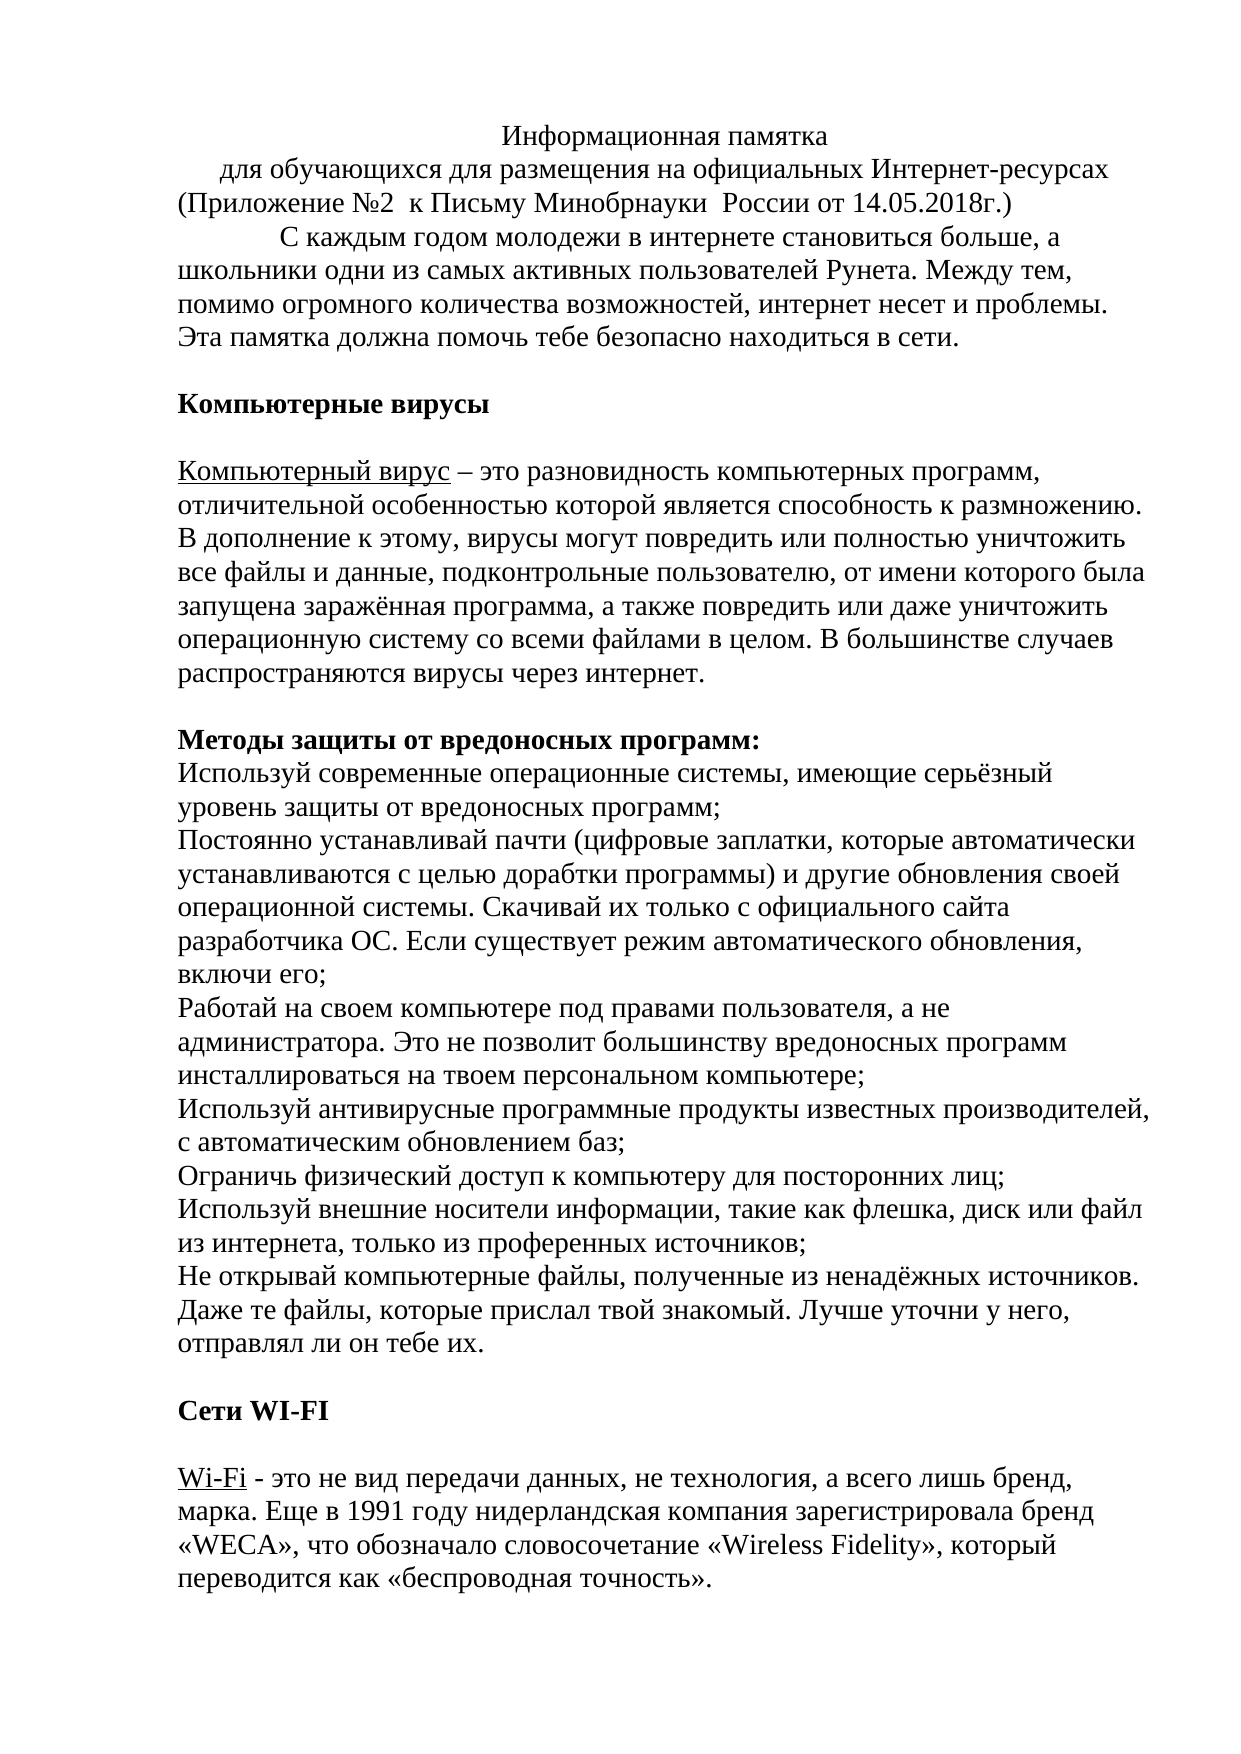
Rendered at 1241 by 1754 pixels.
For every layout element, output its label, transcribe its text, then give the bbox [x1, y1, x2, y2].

text Wi-Fi - это не вид передачи данных, не технология, а всего лишь бренд, марка. Еще в 1991 году нидерландская компания зарегистрировала бренд «WECA», что обозначало словосочетание «Wireless Fidelity», который переводится как «беспроводная точность». [177, 1460, 1152, 1594]
text Информационная памятка [177, 118, 1152, 152]
text (Приложение №2 к Письму Минобрнауки России от 14.05.2018г.) [177, 185, 1152, 219]
text Работай на своем компьютере под правами пользователя, а не администратора. Это не позволит большинству вредоносных программ инсталлироваться на твоем персональном компьютере; [177, 990, 1152, 1091]
text Используй антивирусные программные продукты известных производителей, с автоматическим обновлением баз; [177, 1091, 1152, 1158]
text Методы защиты от вредоносных программ: [177, 722, 1152, 755]
text Компьютерные вирусы [177, 386, 1152, 420]
text Сети WI-FI [177, 1393, 1152, 1426]
text для обучающихся для размещения на официальных Интернет-ресурсах [177, 152, 1152, 185]
text Не открывай компьютерные файлы, полученные из ненадёжных источников. Даже те файлы, которые прислал твой знакомый. Лучше уточни у него, отправлял ли он тебе их. [177, 1258, 1152, 1359]
text Компьютерный вирус – это разновидность компьютерных программ, отличительной особенностью которой является способность к размножению. В дополнение к этому, вирусы могут повредить или полностью уничтожить все файлы и данные, подконтрольные пользователю, от имени которого была запущена заражённая программа, а также повредить или даже уничтожить операционную систему со всеми файлами в целом. В большинстве случаев распространяются вирусы через интернет. [177, 453, 1152, 688]
text Используй внешние носители информации, такие как флешка, диск или файл из интернета, только из проференных источников; [177, 1191, 1152, 1258]
text С каждым годом молодежи в интернете становиться больше, а школьники одни из самых активных пользователей Рунета. Между тем, помимо огромного количества возможностей, интернет несет и проблемы. Эта памятка должна помочь тебе безопасно находиться в сети. [177, 219, 1152, 353]
text Ограничь физический доступ к компьютеру для посторонних лиц; [177, 1158, 1152, 1191]
text Постоянно устанавливай пачти (цифровые заплатки, которые автоматически устанавливаются с целью дорабтки программы) и другие обновления своей операционной системы. Скачивай их только с официального сайта разработчика ОС. Если существует режим автоматического обновления, включи его; [177, 822, 1152, 990]
text Используй современные операционные системы, имеющие серьёзный уровень защиты от вредоносных программ; [177, 755, 1152, 822]
